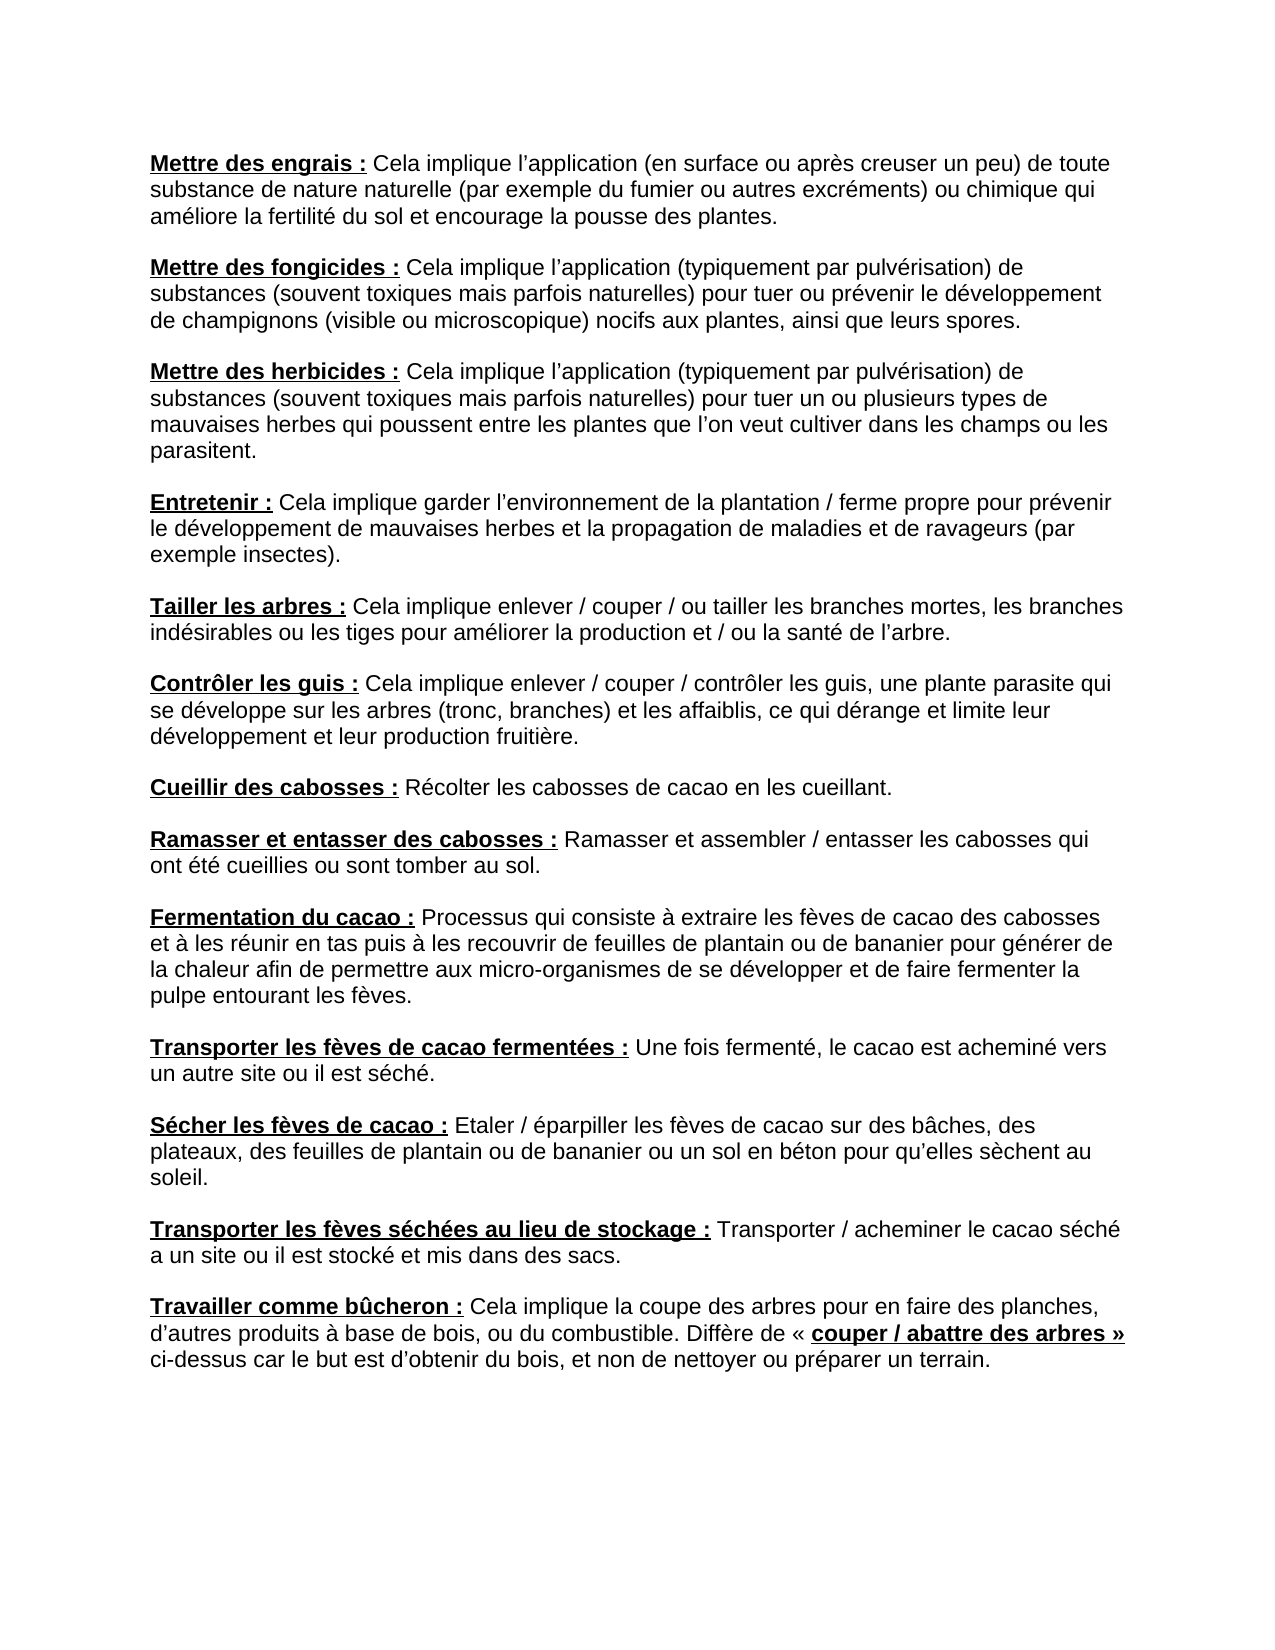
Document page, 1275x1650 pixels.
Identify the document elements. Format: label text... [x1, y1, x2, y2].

text Sécher les fèves de cacao : Etaler / éparpiller les fèves de cacao sur des bâches, des plateaux, des feuilles de plantain ou de bananier ou un sol en béton pour qu’elles sèchent au soleil. [150, 1112, 1125, 1191]
text Mettre des fongicides : Cela implique l’application (typiquement par pulvérisation) de substances (souvent toxiques mais parfois naturelles) pour tuer ou prévenir le développement de champignons (visible ou microscopique) nocifs aux plantes, ainsi que leurs spores. [150, 254, 1125, 333]
text Transporter les fèves séchées au lieu de stockage : Transporter / acheminer le cacao séché a un site ou il est stocké et mis dans des sacs. [150, 1216, 1125, 1268]
text Travailler comme bûcheron : Cela implique la coupe des arbres pour en faire des planches, d’autres produits à base de bois, ou du combustible. Diffère de « couper / abattre des arbres » ci-dessus car le but est d’obtenir du bois, et non de nettoyer ou préparer un terrain. [150, 1293, 1125, 1372]
text Fermentation du cacao : Processus qui consiste à extraire les fèves de cacao des cabosses et à les réunir en tas puis à les recouvrir de feuilles de plantain ou de bananier pour générer de la chaleur afin de permettre aux micro-organismes de se développer et de faire fermenter la pulpe entourant les fèves. [150, 903, 1125, 1009]
text Transporter les fèves de cacao fermentées : Une fois fermenté, le cacao est acheminé vers un autre site ou il est séché. [150, 1034, 1125, 1087]
text Cueillir des cabosses : Récolter les cabosses de cacao en les cueillant. [150, 774, 1125, 801]
text Contrôler les guis : Cela implique enlever / couper / contrôler les guis, une plante parasite qui se développe sur les arbres (tronc, branches) et les affaiblis, ce qui dérange et limite leur développement et leur production fruitière. [150, 670, 1125, 749]
text Tailler les arbres : Cela implique enlever / couper / ou tailler les branches mortes, les branches indésirables ou les tiges pour améliorer la production et / ou la santé de l’arbre. [150, 593, 1125, 645]
text Mettre des engrais : Cela implique l’application (en surface ou après creuser un peu) de toute substance de nature naturelle (par exemple du fumier ou autres excréments) ou chimique qui améliore la fertilité du sol et encourage la pousse des plantes. [150, 150, 1125, 229]
text Entretenir : Cela implique garder l’environnement de la plantation / ferme propre pour prévenir le développement de mauvaises herbes et la propagation de maladies et de ravageurs (par exemple insectes). [150, 488, 1125, 568]
text Ramasser et entasser des cabosses : Ramasser et assembler / entasser les cabosses qui ont été cueillies ou sont tomber au sol. [150, 826, 1125, 878]
text Mettre des herbicides : Cela implique l’application (typiquement par pulvérisation) de substances (souvent toxiques mais parfois naturelles) pour tuer un ou plusieurs types de mauvaises herbes qui poussent entre les plantes que l’on veut cultiver dans les champs ou les parasitent. [150, 358, 1125, 463]
